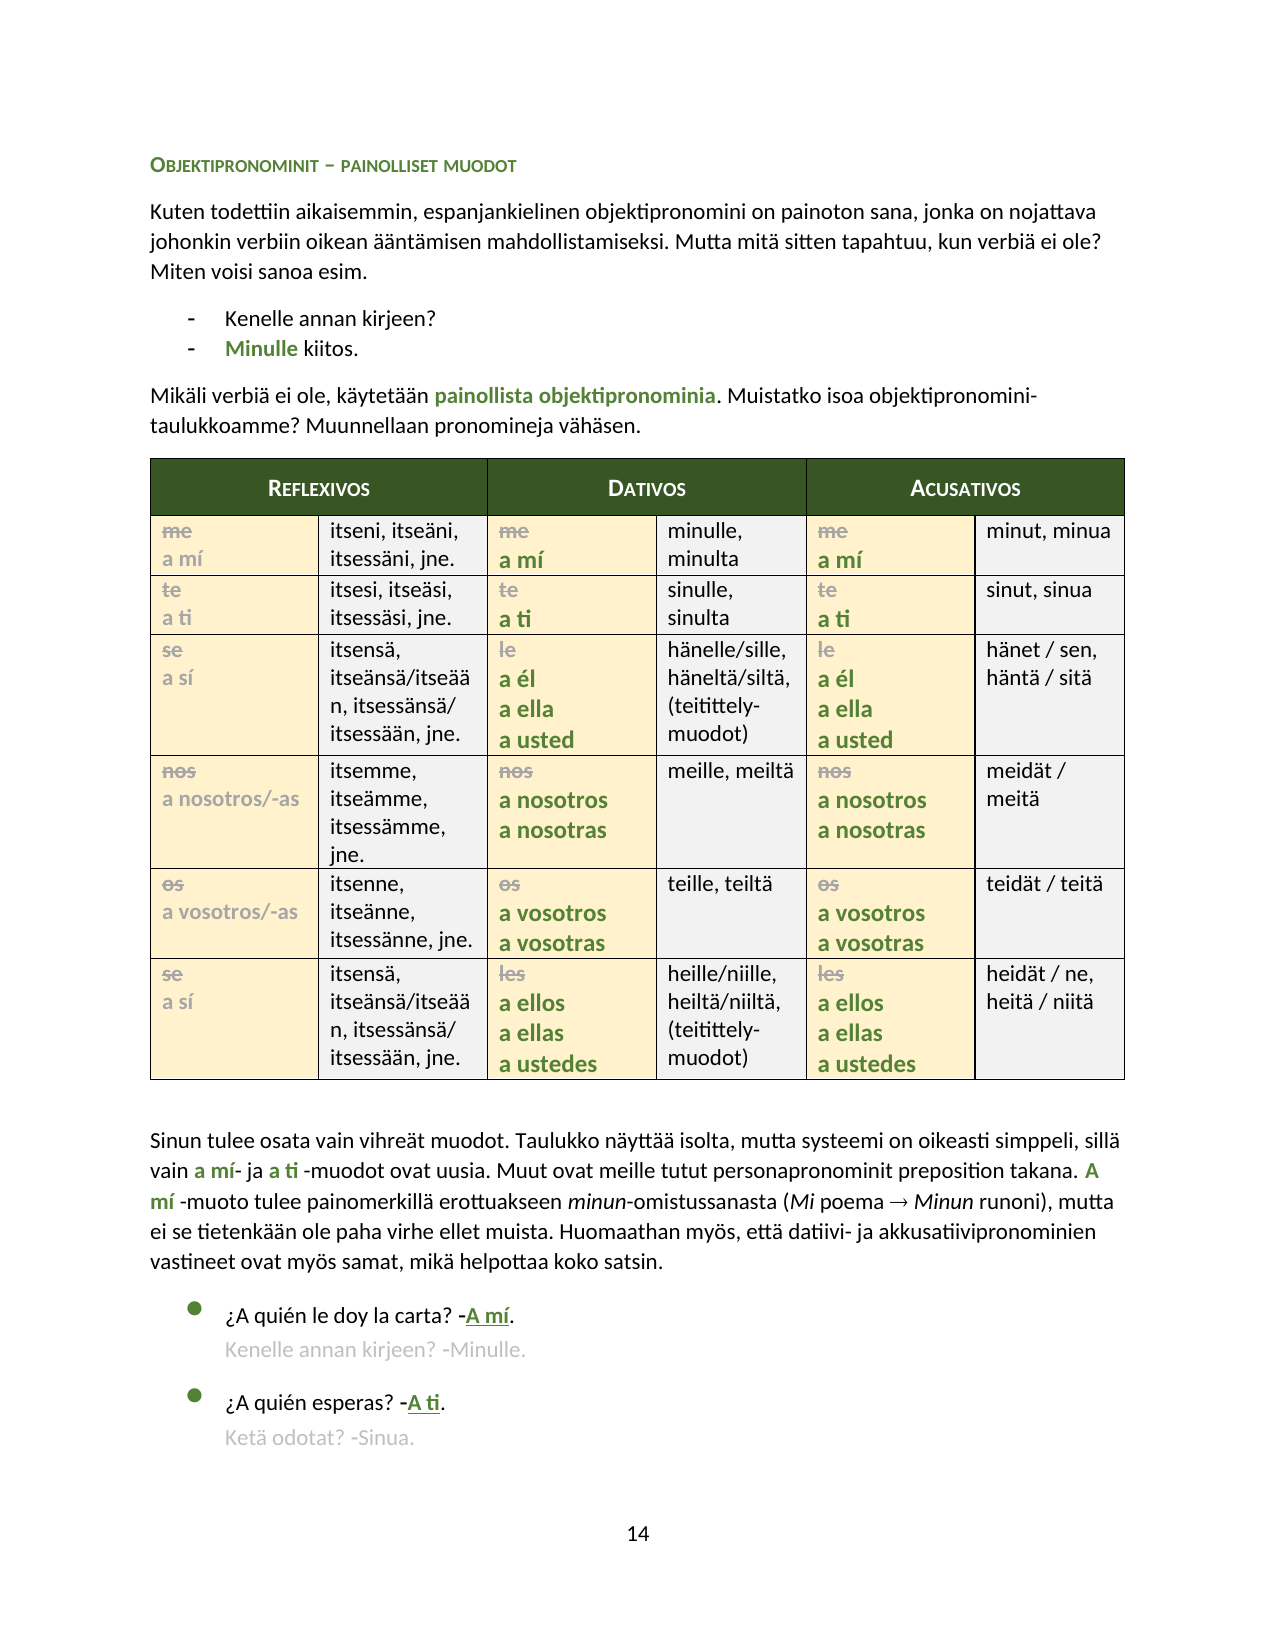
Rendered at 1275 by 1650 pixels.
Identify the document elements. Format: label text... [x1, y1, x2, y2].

text Mikäli verbiä ei ole, käytetään painollista objektipronominia. Muistatko isoa objektipronomini-taulukkoamme? Muunnellaan pronomineja vähäsen. [150, 381, 1125, 439]
table_cell os a vosotros/-as [151, 869, 318, 958]
table_cell minut, minua [976, 516, 1124, 574]
table_cell le a él a ella a usted [488, 635, 656, 755]
table_header Dativos [488, 459, 806, 515]
text Ketä odotat? Sinua. [150, 1423, 1125, 1451]
text Sinun tulee osata vain vihreät muodot. Taulukko näyttää isolta, mutta systeemi on oikeasti simppeli, sillä vain a mí- ja a ti -muodot ovat uusia. Muut ovat meille tutut personapronominit preposition takana. A mí -muoto tulee painomerkillä erottuakseen minun-omistussanasta (Mi poema Minun runoni), mutta ei se tietenkään ole paha virhe ellet muista. Huomaathan myös, että datiivi- ja akkusatiivipronominien vastineet ovat myös samat, mikä helpottaa koko satsin. [150, 1126, 1125, 1275]
table_cell heidät / ne, heitä / niitä [976, 959, 1124, 1078]
table_header Acusativos [807, 459, 1124, 515]
table_cell itseni, itseäni, itsessäni, jne. [319, 516, 487, 574]
table_cell le a él a ella a usted [807, 635, 974, 755]
table_cell se a sí [151, 959, 318, 1078]
list ¿A quién esperas? A ti. [187, 1382, 1125, 1420]
table_cell meidät / meitä [976, 756, 1124, 868]
table_cell hänet / sen, häntä / sitä [976, 635, 1124, 755]
table_cell les a ellos a ellas a ustedes [488, 959, 656, 1078]
table_cell nos a nosotros a nosotras [488, 756, 656, 868]
table_cell me a mí [151, 516, 318, 574]
table_cell meille, meiltä [657, 756, 806, 868]
table_cell me a mí [807, 516, 974, 574]
table_cell itsensä, itseänsä/itseään, itsessänsä/ itsessään, jne. [319, 635, 487, 755]
table_header Reflexivos [151, 459, 487, 515]
table_cell sinulle, sinulta [657, 576, 806, 634]
table_cell os a vosotros a vosotras [488, 869, 656, 958]
table_cell heille/niille, heiltä/niiltä, (teitittely-muodot) [657, 959, 806, 1078]
table_cell te a ti [807, 576, 974, 634]
table_cell nos a nosotros/-as [151, 756, 318, 868]
table_cell itsenne, itseänne, itsessänne, jne. [319, 869, 487, 958]
table_cell les a ellos a ellas a ustedes [807, 959, 974, 1078]
text Kuten todettiin aikaisemmin, espanjankielinen objektipronomini on painoton sana, jonka on nojattava johonkin verbiin oikean ääntämisen mahdollistamiseksi. Mutta mitä sitten tapahtuu, kun verbiä ei ole? Miten voisi sanoa esim. [150, 197, 1125, 285]
table_cell teidät / teitä [976, 869, 1124, 958]
table_cell se a sí [151, 635, 318, 755]
table_cell te a ti [488, 576, 656, 634]
table_cell itsensä, itseänsä/itseään, itsessänsä/ itsessään, jne. [319, 959, 487, 1078]
text Objektipronominit – painolliset muodot [150, 150, 1125, 178]
text Kenelle annan kirjeen? Minulle. [150, 1335, 1125, 1363]
table_cell teille, teiltä [657, 869, 806, 958]
table_cell nos a nosotros a nosotras [807, 756, 974, 868]
list ¿A quién le doy la carta? A mí. [187, 1294, 1125, 1332]
table_cell hänelle/sille, häneltä/siltä, (teitittely-muodot) [657, 635, 806, 755]
table_cell itsesi, itseäsi, itsessäsi, jne. [319, 576, 487, 634]
table_cell sinut, sinua [976, 576, 1124, 634]
table_cell os a vosotros a vosotras [807, 869, 974, 958]
table_cell minulle, minulta [657, 516, 806, 574]
table_cell te a ti [151, 576, 318, 634]
table_cell itsemme, itseämme, itsessämme, jne. [319, 756, 487, 868]
list Minulle kiitos. [187, 334, 1125, 362]
table_cell me a mí [488, 516, 656, 574]
list Kenelle annan kirjeen? [187, 304, 1125, 332]
